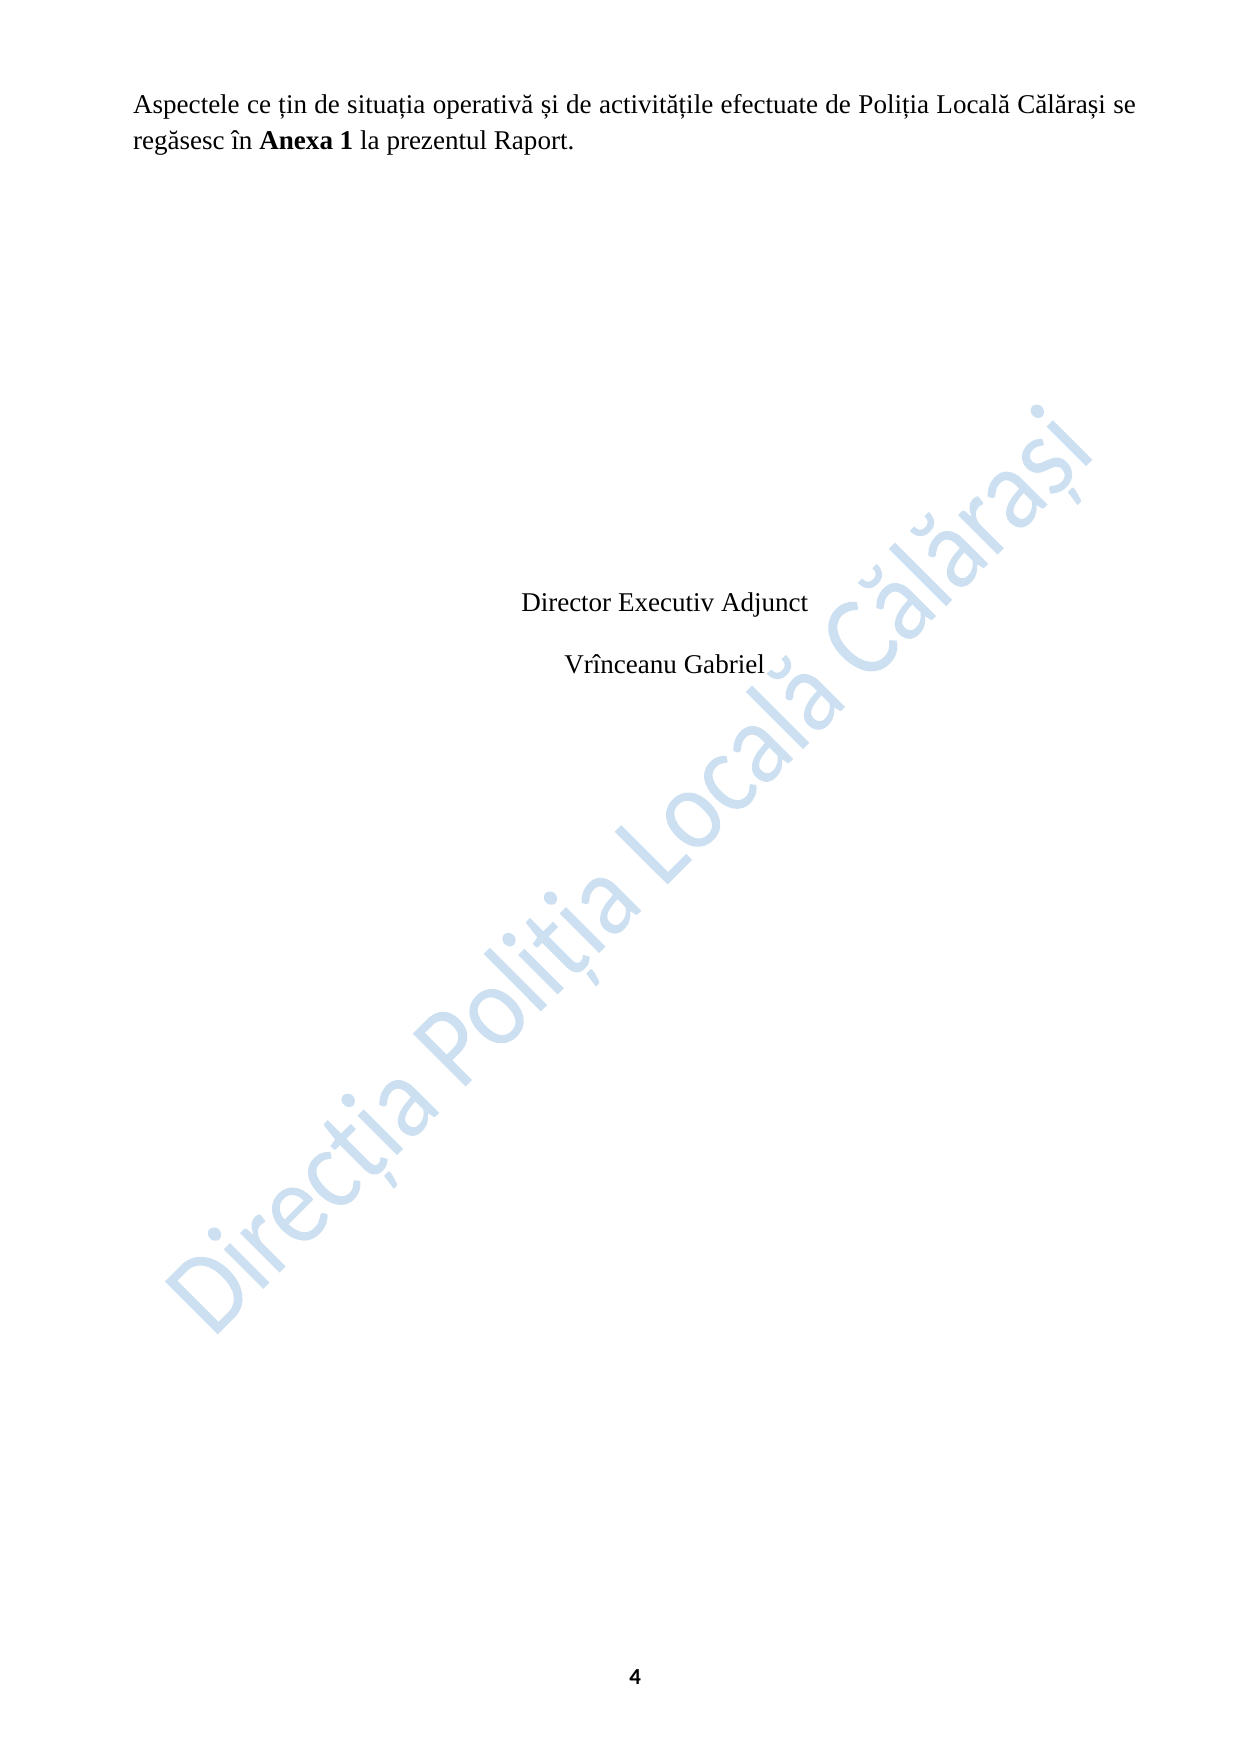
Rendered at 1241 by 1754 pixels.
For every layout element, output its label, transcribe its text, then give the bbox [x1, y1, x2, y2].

text Director Executiv Adjunct [133, 586, 1137, 617]
text Vrînceanu Gabriel [133, 648, 1137, 679]
text Aspectele ce țin de situația operativă și de activitățile efectuate de Poliția Locală Călărași se regăsesc în Anexa 1 la prezentul Raport. [133, 89, 1137, 156]
